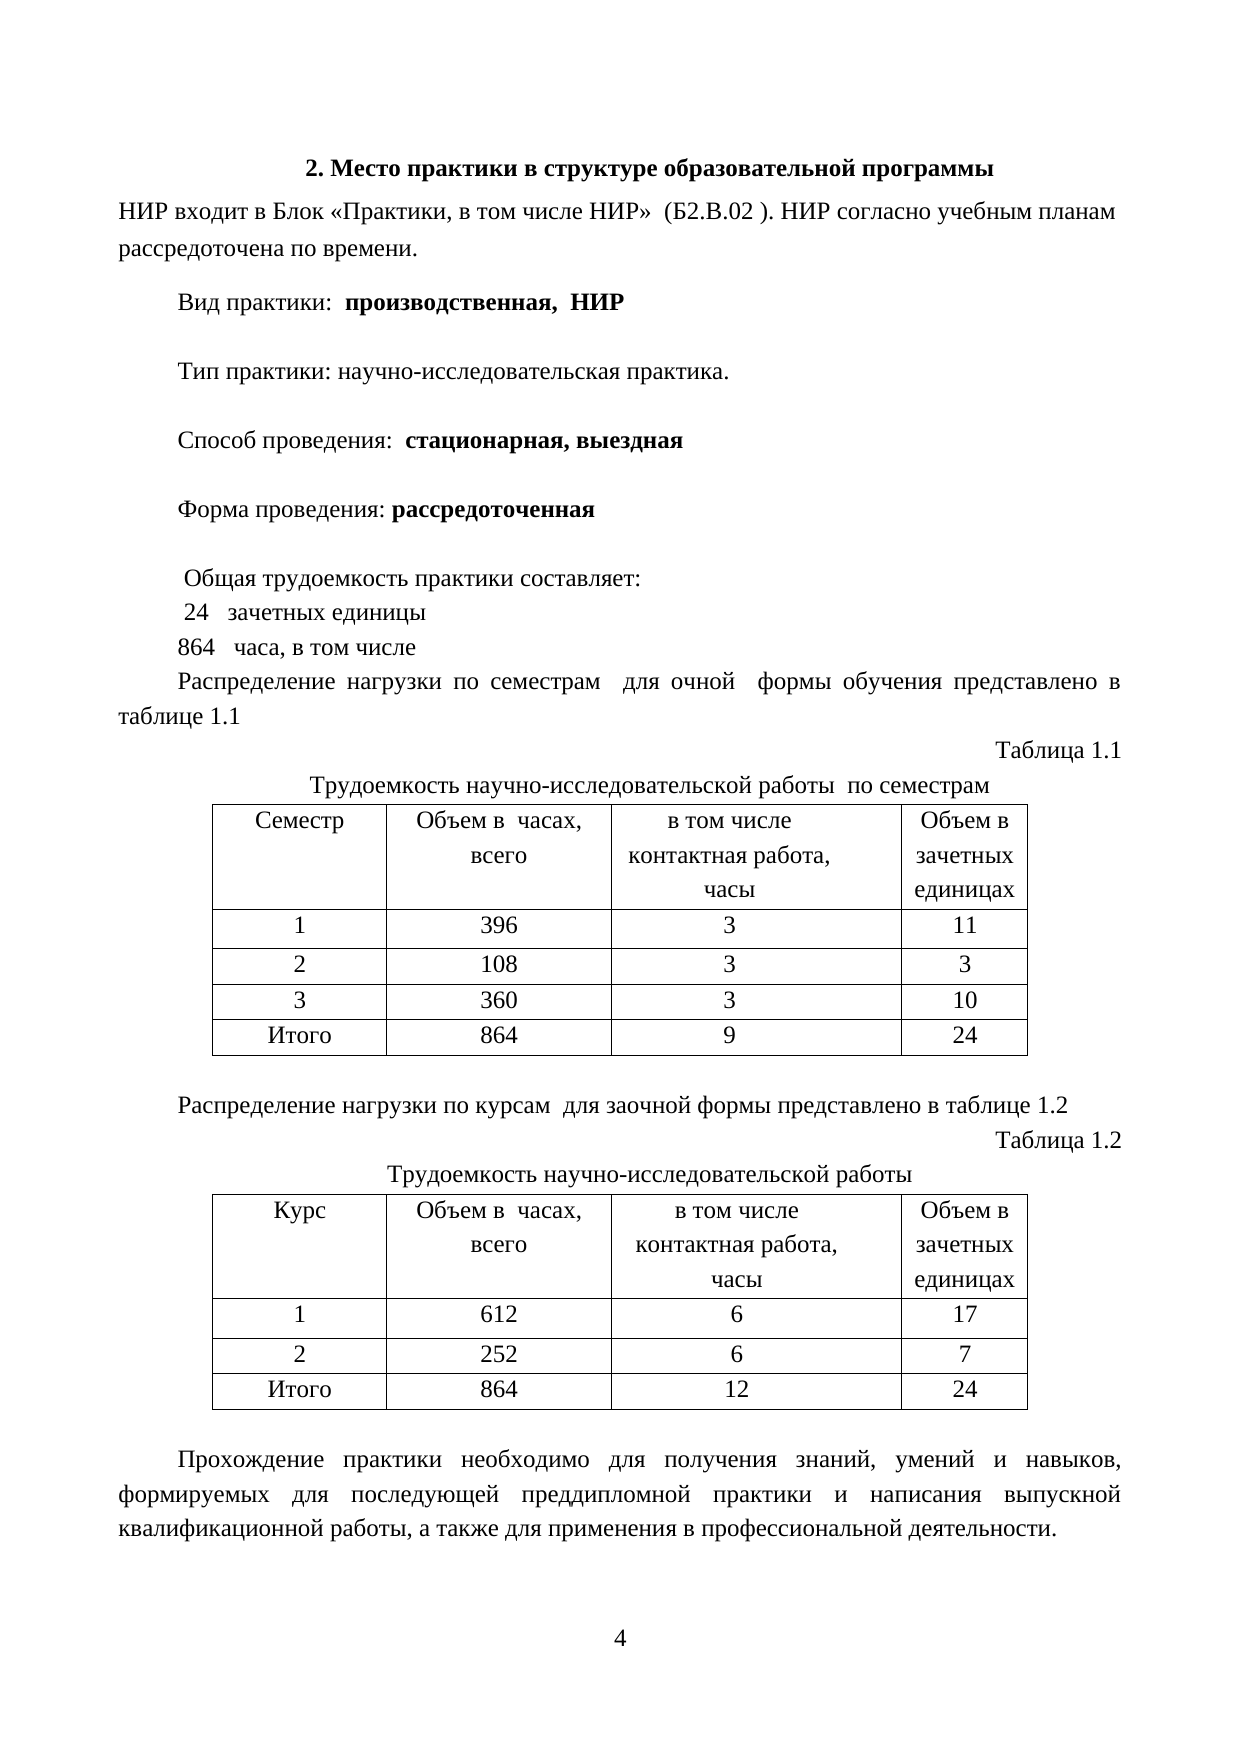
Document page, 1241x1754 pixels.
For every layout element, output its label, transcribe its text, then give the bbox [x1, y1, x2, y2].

table_cell 7 [902, 1339, 1027, 1373]
table_cell 12 [612, 1374, 862, 1409]
table_cell [847, 949, 901, 984]
table_cell 10 [902, 985, 1027, 1019]
table_header Объем в зачетных единицах [902, 1195, 1027, 1298]
table_cell 3 [612, 910, 847, 948]
table_cell 6 [612, 1339, 862, 1373]
table_cell [847, 1020, 901, 1055]
text Таблица 1.2 [118, 1125, 1122, 1153]
table_cell 396 [387, 910, 611, 948]
table_cell 2 [213, 949, 386, 984]
text Распределение нагрузки по курсам для заочной формы представлено в таблице 1.2 [118, 1090, 1122, 1119]
text Форма проведения: рассредоточенная [118, 494, 1122, 523]
table_cell 3 [902, 949, 1027, 984]
table_cell 6 [612, 1299, 862, 1338]
table_cell 1 [213, 1299, 386, 1338]
table_cell 24 [902, 1020, 1027, 1055]
text Прохождение практики необходимо для получения знаний, умений и навыков, формируемых для последующей преддипломной практики и написания выпускной квалификационной работы, а также для применения в профессиональной деятельности. [118, 1444, 1122, 1542]
table_header Объем в зачетных единицах [902, 805, 1027, 909]
table_cell Итого [213, 1374, 386, 1409]
text Вид практики: производственная, НИР [118, 287, 1122, 316]
table_header в том числе контактная работа, часы [612, 1195, 862, 1298]
table_header в том числе контактная работа, часы [612, 805, 847, 909]
table_cell 24 [902, 1374, 1027, 1409]
table_cell 1 [213, 910, 386, 948]
table_cell 252 [387, 1339, 611, 1373]
text 864 часа, в том числе [118, 632, 1122, 661]
table_cell 3 [213, 985, 386, 1019]
table_cell 360 [387, 985, 611, 1019]
text Общая трудоемкость практики составляет: [118, 563, 1122, 592]
text Трудоемкость научно-исследовательской работы по семестрам [118, 770, 1122, 798]
text Распределение нагрузки по семестрам для очной формы обучения представлено в таблице 1.1 [118, 666, 1122, 729]
table_cell 3 [612, 985, 847, 1019]
table_cell 864 [387, 1020, 611, 1055]
text Трудоемкость научно-исследовательской работы [118, 1159, 1122, 1188]
table_header Объем в часах, всего [387, 1195, 611, 1298]
table_cell 864 [387, 1374, 611, 1409]
text Тип практики: научно-исследовательская практика. [118, 356, 1122, 385]
table_header Курс [213, 1195, 386, 1298]
text Таблица 1.1 [118, 735, 1122, 764]
table_cell [862, 1339, 901, 1373]
text 24 зачетных единицы [118, 597, 1122, 626]
table_cell [862, 1299, 901, 1338]
text НИР входит в Блок «Практики, в том числе НИР» (Б2.В.02 ). НИР согласно учебным планам рассредоточена по времени. [118, 187, 1122, 262]
table_cell [847, 910, 901, 948]
table_cell 612 [387, 1299, 611, 1338]
table_cell 17 [902, 1299, 1027, 1338]
table_cell 11 [902, 910, 1027, 948]
text 2. Место практики в структуре образовательной программы [177, 153, 1122, 181]
table_cell Итого [213, 1020, 386, 1055]
table_header [847, 805, 901, 909]
table_header Семестр [213, 805, 386, 909]
table_cell 9 [612, 1020, 847, 1055]
text Способ проведения: стационарная, выездная [118, 425, 1122, 454]
table_cell [862, 1374, 901, 1409]
table_cell 2 [213, 1339, 386, 1373]
table_header [862, 1195, 901, 1298]
table_cell 108 [387, 949, 611, 984]
table_cell [847, 985, 901, 1019]
table_cell 3 [612, 949, 847, 984]
table_header Объем в часах, всего [387, 805, 611, 909]
